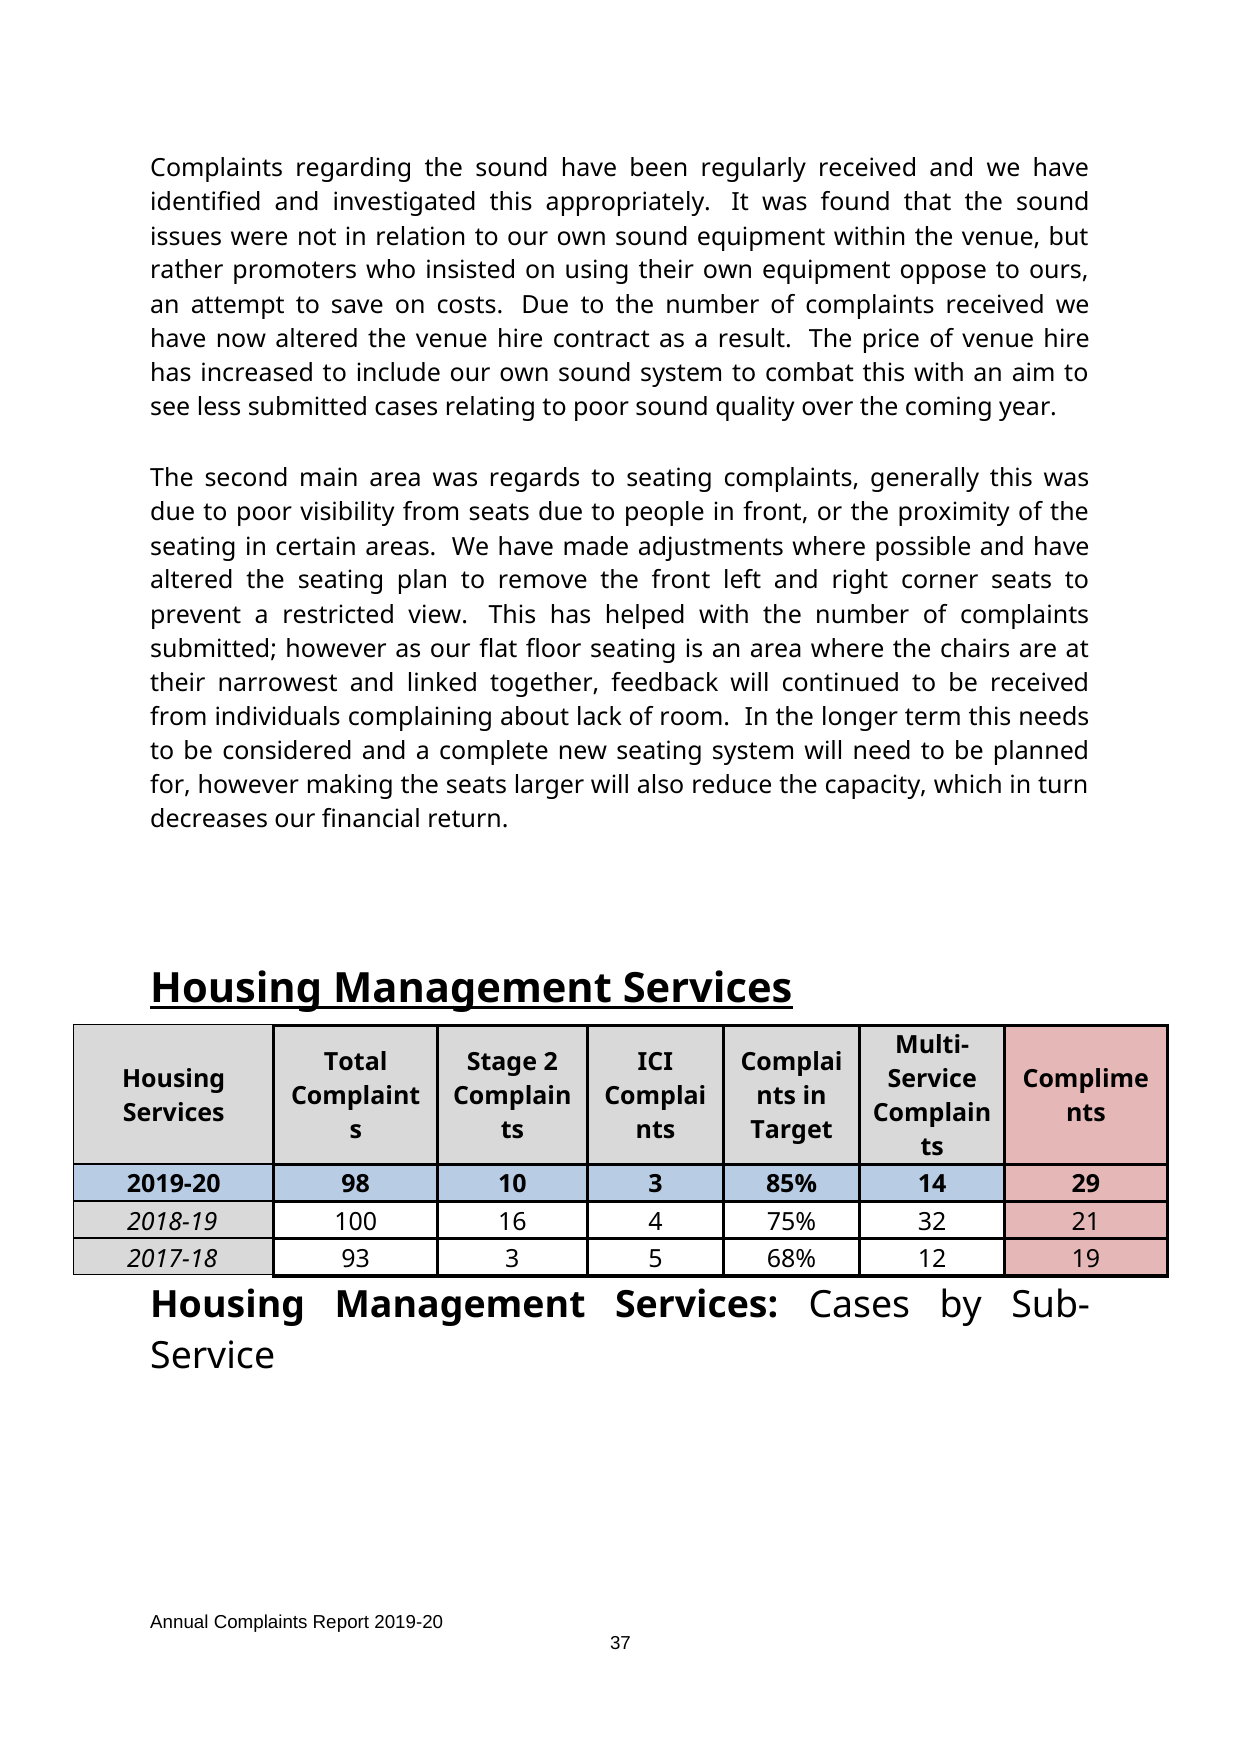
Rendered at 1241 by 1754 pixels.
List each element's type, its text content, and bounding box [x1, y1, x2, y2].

table_cell 2019-20 [74, 1165, 272, 1200]
table_cell 3 [589, 1166, 722, 1200]
table_cell 19 [1006, 1240, 1166, 1274]
table_cell 12 [861, 1240, 1003, 1274]
text Complaints regarding the sound have been regularly received and we have identified and investigated this appropriately. It was found that the sound issues were not in relation to our own sound equipment within the venue, but rather promoters who insisted on using their own equipment oppose to ours, an attempt to save on costs. Due to the number of complaints received we have now altered the venue hire contract as a result. The price of venue hire has increased to include our own sound system to combat this with an aim to see less submitted cases relating to poor sound quality over the coming year. [150, 150, 1090, 422]
text Housing Management Services: Cases by Sub-Service [150, 1277, 1090, 1379]
table_cell 85% [725, 1166, 858, 1200]
table_header Multi-Service Complaints [861, 1027, 1003, 1163]
table_cell 2017-18 [74, 1239, 272, 1274]
table_cell 29 [1006, 1166, 1166, 1200]
table_cell 32 [861, 1203, 1003, 1237]
table_cell 16 [439, 1203, 586, 1237]
table_cell 4 [589, 1203, 722, 1237]
table_cell 2018-19 [74, 1202, 272, 1237]
table_cell 100 [275, 1203, 436, 1237]
table_header Compliments [1006, 1027, 1166, 1163]
subtitle Housing Management Services [150, 958, 1090, 1015]
table_header Total Complaints [275, 1027, 436, 1163]
table_cell 68% [725, 1240, 858, 1274]
table_header Complaints in Target [725, 1027, 858, 1163]
table_cell 21 [1006, 1203, 1166, 1237]
table_header Housing Services [74, 1025, 272, 1163]
table_header Stage 2 Complaints [439, 1027, 586, 1163]
text The second main area was regards to seating complaints, generally this was due to poor visibility from seats due to people in front, or the proximity of the seating in certain areas. We have made adjustments where possible and have altered the seating plan to remove the front left and right corner seats to prevent a restricted view. This has helped with the number of complaints submitted; however as our flat floor seating is an area where the chairs are at their narrowest and linked together, feedback will continued to be received from individuals complaining about lack of room. In the longer term this needs to be considered and a complete new seating system will need to be planned for, however making the seats larger will also reduce the capacity, which in turn decreases our financial return. [150, 460, 1090, 835]
table_cell 10 [439, 1166, 586, 1200]
table_header ICI Complaints [589, 1027, 722, 1163]
table_cell 5 [589, 1240, 722, 1274]
table_cell 98 [275, 1166, 436, 1200]
table_cell 93 [275, 1240, 436, 1274]
table_cell 3 [439, 1240, 586, 1274]
table_cell 14 [861, 1166, 1003, 1200]
table_cell 75% [725, 1203, 858, 1237]
